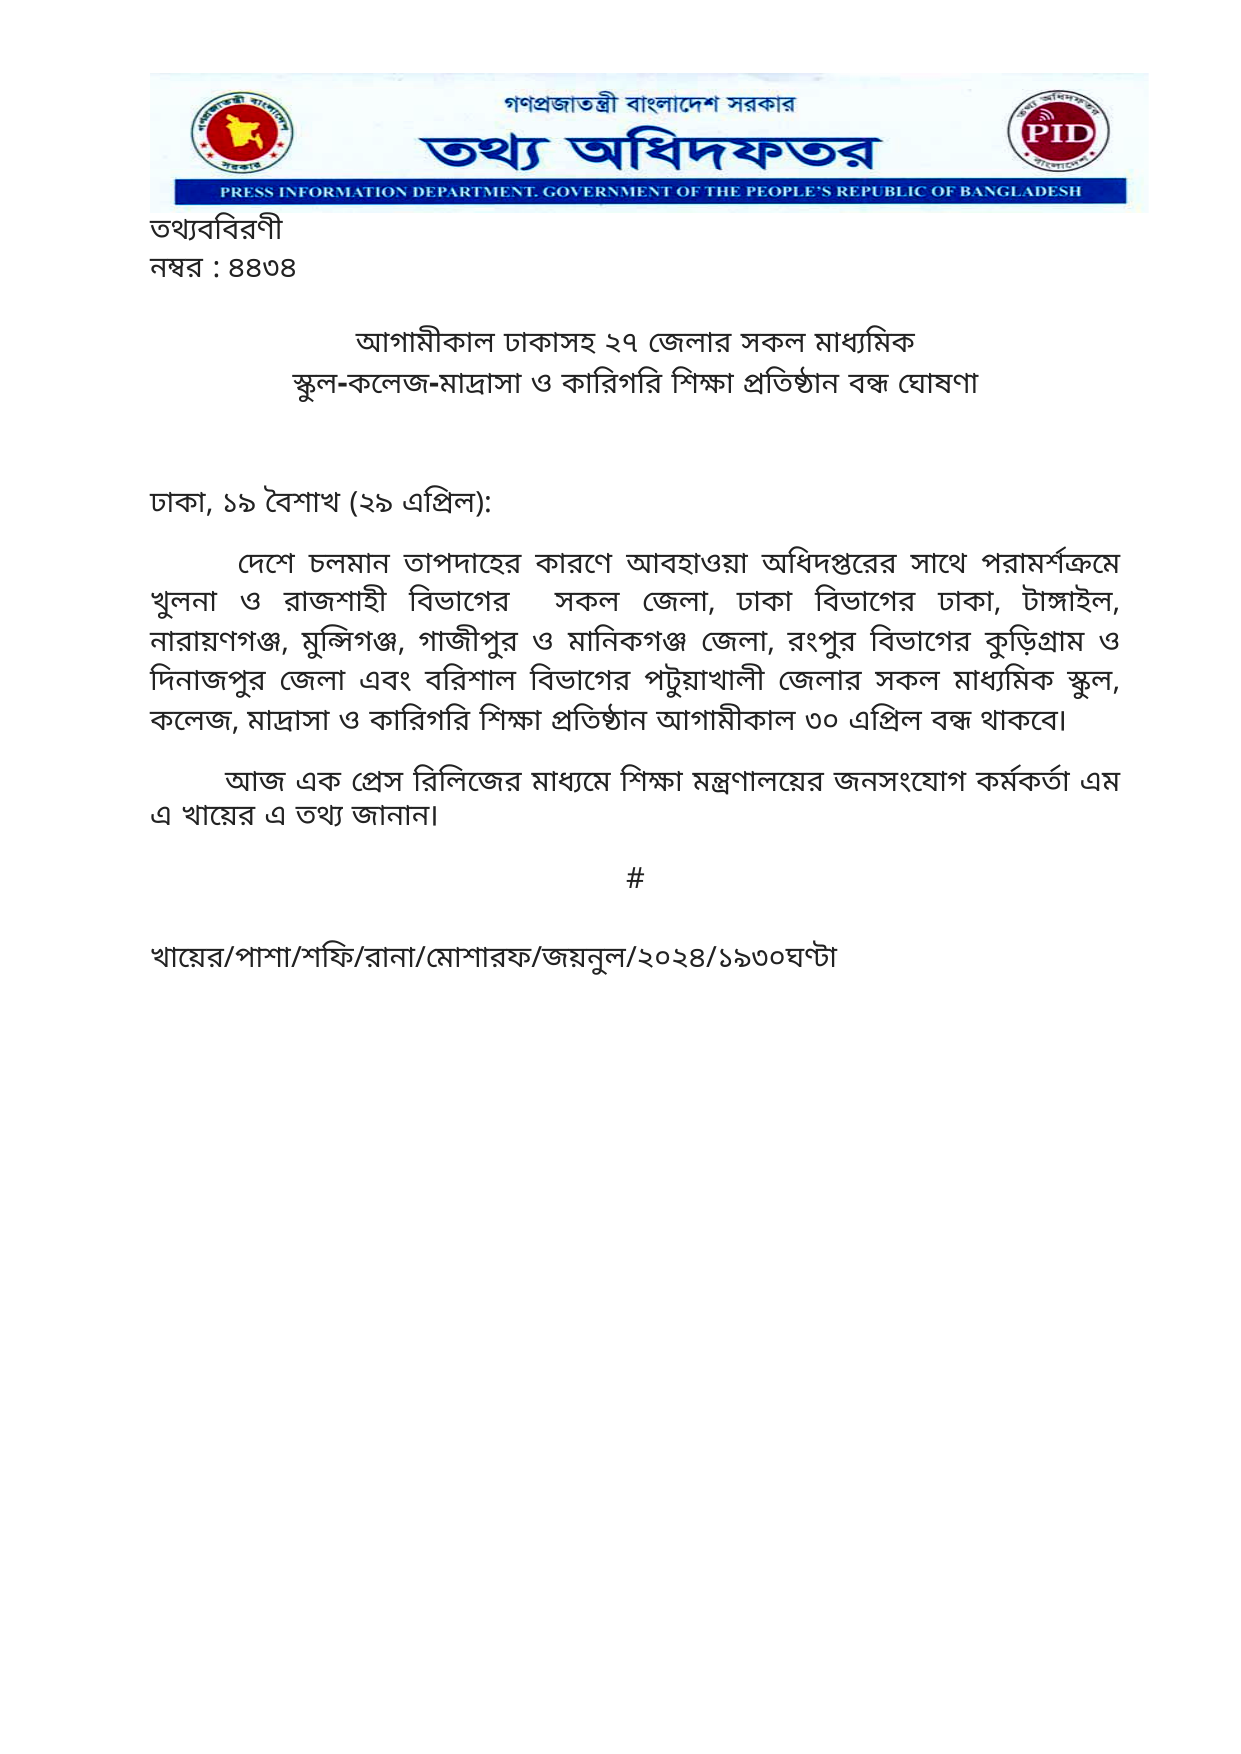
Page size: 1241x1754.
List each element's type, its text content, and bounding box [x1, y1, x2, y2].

text তথ্যববিরণী নম্বর : ৪৪৩৪ [150, 213, 1120, 286]
text স্কুল-কলেজ-মাদ্রাসা ও কারিগরি শিক্ষা প্রতিষ্ঠান বন্ধ ঘোষণা [150, 359, 1120, 402]
text আগামীকাল ঢাকাসহ ২৭ জেলার সকল মাধ্যমিক [150, 326, 1120, 359]
text খায়ের/পাশা/শফি/রানা/মোশারফ/জয়নুল/২০২৪/১৯৩০ঘণ্টা [150, 936, 1120, 976]
text আজ এক প্রেস রিলিজের মাধ্যমে শিক্ষা মন্ত্রণালয়ের জনসংযোগ কর্মকর্তা এম এ খায়ের এ তথ্য জানান। [150, 764, 1120, 832]
text ঢাকা, ১৯ বৈশাখ (২৯ এপ্রিল): [150, 482, 1120, 521]
text দেশে চলমান তাপদাহের কারণে আবহাওয়া অধিদপ্তরের সাথে পরামর্শক্রমে খুলনা ও রাজশাহী বিভাগের সকল জেলা, ঢাকা বিভাগের ঢাকা, টাঙ্গাইল, নারায়ণগঞ্জ, মুন্সিগঞ্জ, গাজীপুর ও মানিকগঞ্জ জেলা, রংপুর বিভাগের কুড়িগ্রাম ও দিনাজপুর জেলা এবং বরিশাল বিভাগের পটুয়াখালী জেলার সকল মাধ্যমিক স্কুল, কলেজ, মাদ্রাসা ও কারিগরি শিক্ষা প্রতিষ্ঠান আগামীকাল ৩০ এপ্রিল বন্ধ থাকবে। [150, 546, 1120, 739]
text # [150, 857, 1120, 897]
